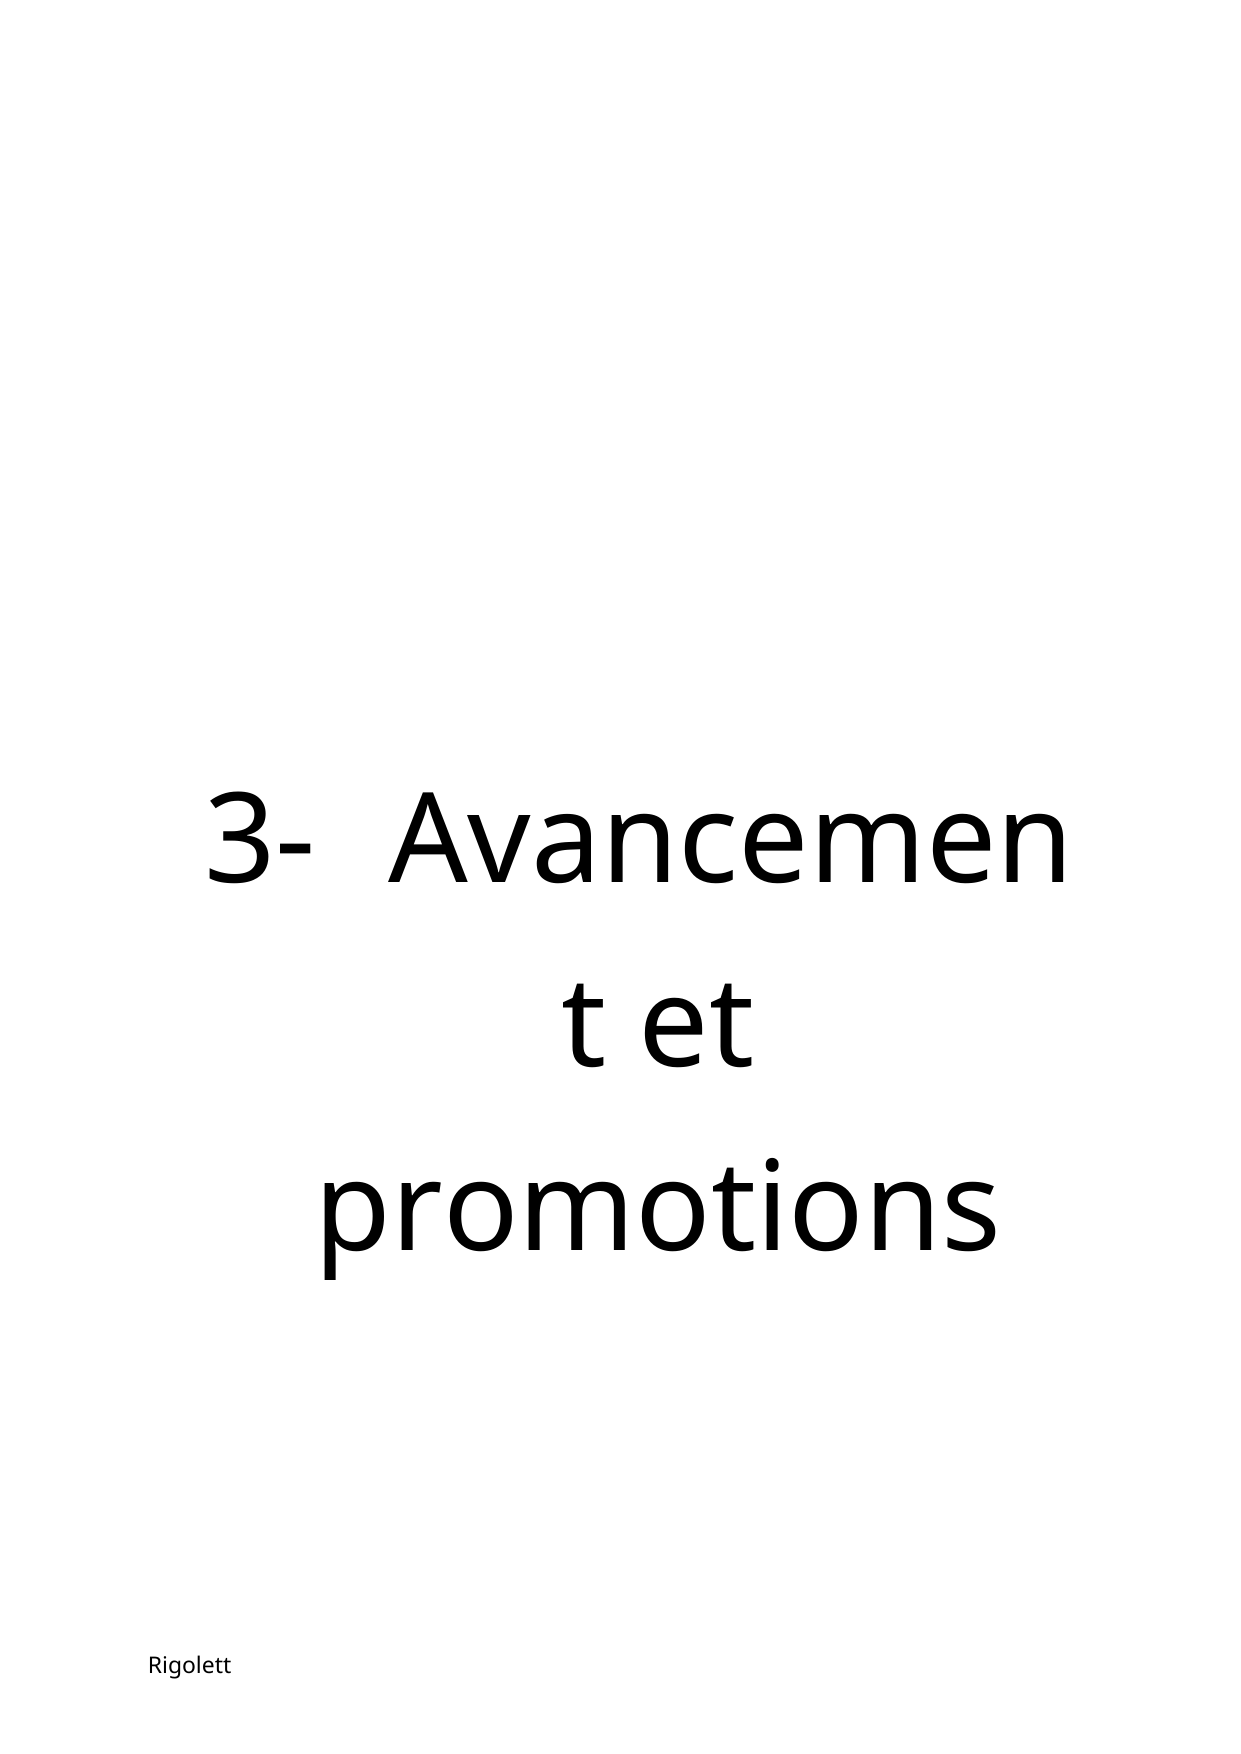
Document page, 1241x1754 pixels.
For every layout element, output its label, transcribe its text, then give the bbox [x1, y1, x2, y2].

list Avancement et promotions [185, 749, 1093, 1287]
